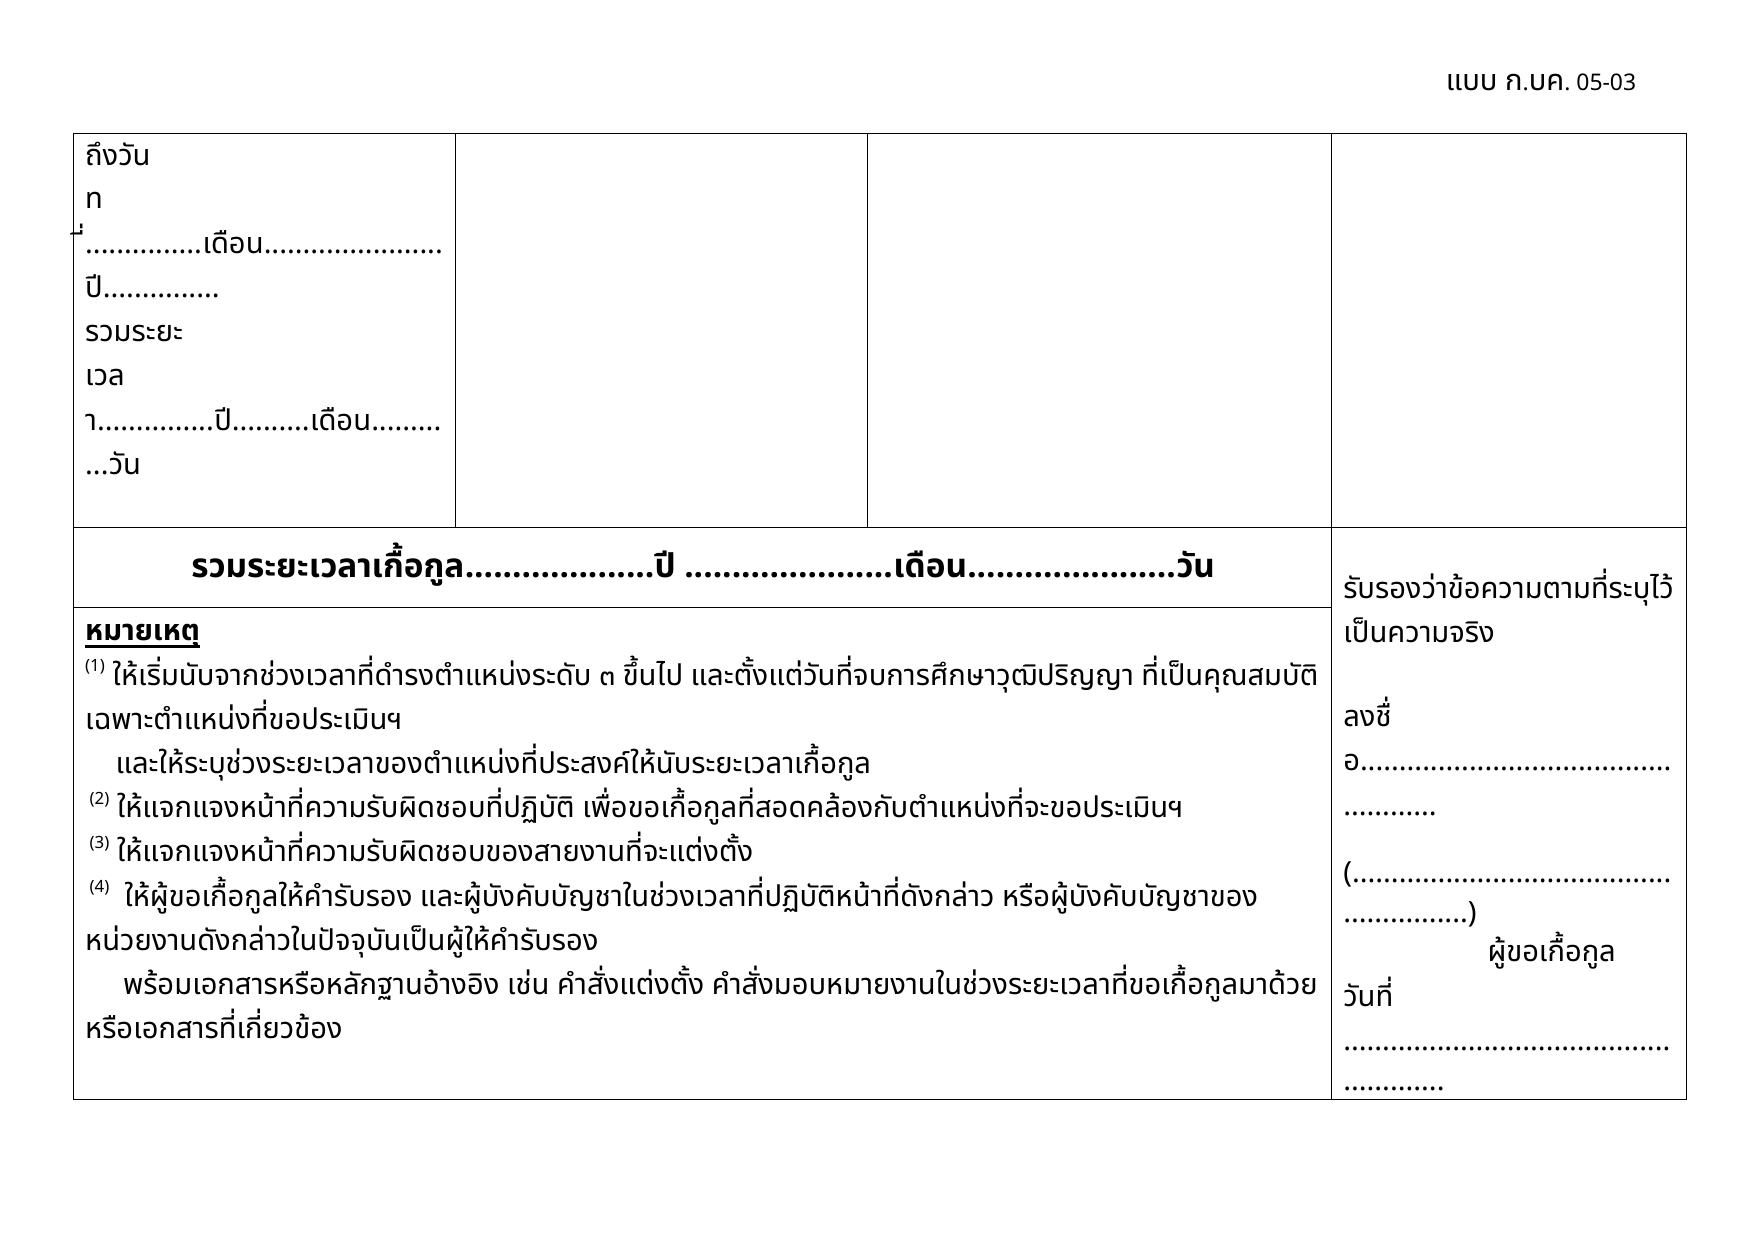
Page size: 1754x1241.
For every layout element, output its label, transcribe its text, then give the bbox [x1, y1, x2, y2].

table_cell รวมระยะเวลาเกื้อกูล....................ปี ......................เดือน......................วัน [74, 528, 1331, 607]
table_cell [868, 134, 1331, 527]
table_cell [456, 134, 867, 527]
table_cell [1332, 134, 1686, 527]
table_cell รับรองว่าข้อความตามที่ระบุไว้เป็นความจริง ลงชื่อ.................................................... (.........................................................) ผู้ขอเกื้อกูล วันที่ ....................................................... [1332, 528, 1686, 1098]
table_cell หมายเหตุ (1) ให้เริ่มนับจากช่วงเวลาที่ดำรงตำแหน่งระดับ ๓ ขึ้นไป และตั้งแต่วันที่จบการศึกษาวุฒิปริญญา ที่เป็นคุณสมบัติเฉพาะตำแหน่งที่ขอประเมินฯ และให้ระบุช่วงระยะเวลาของตำแหน่งที่ประสงค์ให้นับระยะเวลาเกื้อกูล (2) ให้แจกแจงหน้าที่ความรับผิดชอบที่ปฏิบัติ เพื่อขอเกื้อกูลที่สอดคล้องกับตำแหน่งที่จะขอประเมินฯ (3) ให้แจกแจงหน้าที่ความรับผิดชอบของสายงานที่จะแต่งตั้ง (4) ให้ผู้ขอเกื้อกูลให้คำรับรอง และผู้บังคับบัญชาในช่วงเวลาที่ปฏิบัติหน้าที่ดังกล่าว หรือผู้บังคับบัญชาของหน่วยงานดังกล่าวในปัจจุบันเป็นผู้ให้คำรับรอง พร้อมเอกสารหรือหลักฐานอ้างอิง เช่น คำสั่งแต่งตั้ง คำสั่งมอบหมายงานในช่วงระยะเวลาที่ขอเกื้อกูลมาด้วย หรือเอกสารที่เกี่ยวข้อง [74, 608, 1331, 1098]
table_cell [74, 134, 455, 527]
